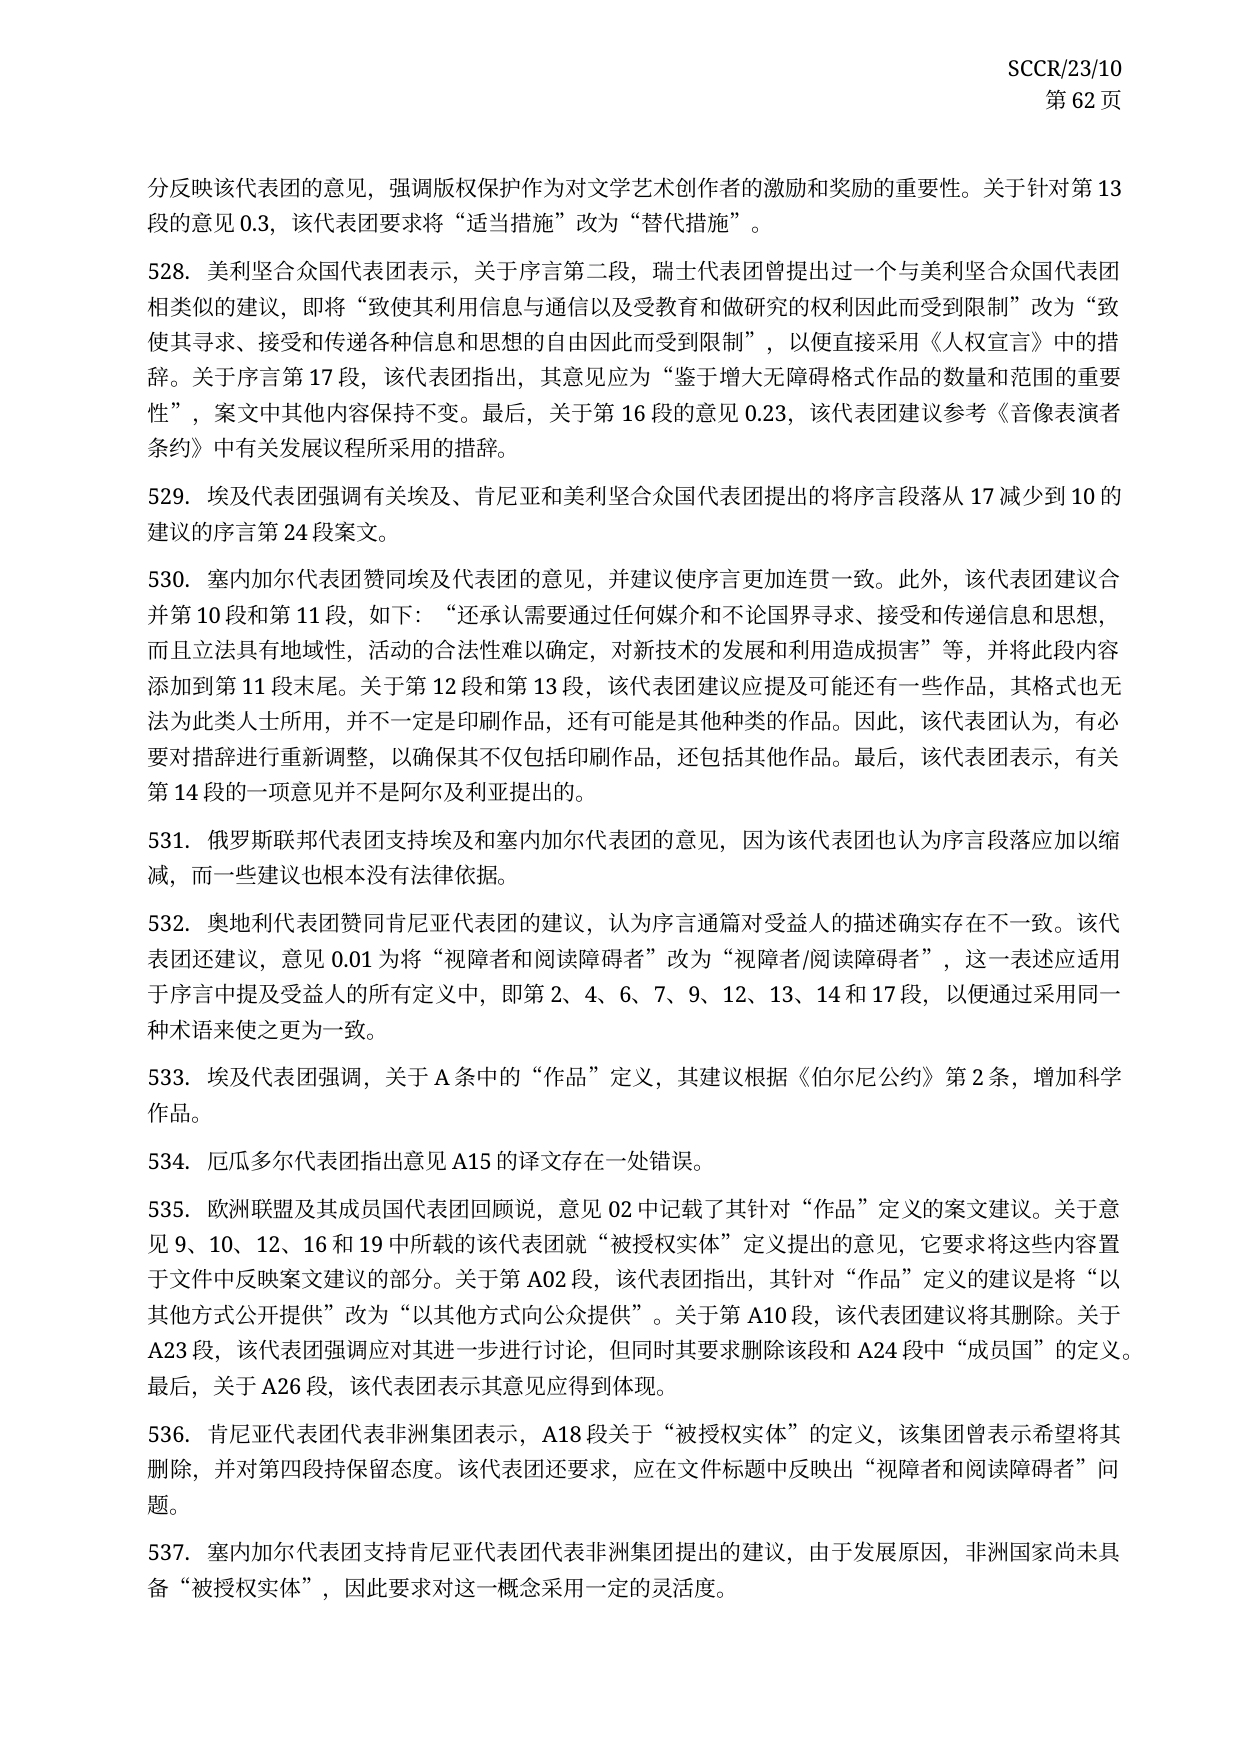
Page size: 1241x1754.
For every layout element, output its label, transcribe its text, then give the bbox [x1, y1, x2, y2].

list 塞内加尔代表团赞同埃及代表团的意见，并建议使序言更加连贯一致。此外，该代表团建议合并第10段和第11段，如下：“还承认需要通过任何媒介和不论国界寻求、接受和传递信息和思想，而且立法具有地域性，活动的合法性难以确定，对新技术的发展和利用造成损害”等，并将此段内容添加到第11段末尾。关于第12段和第13段，该代表团建议应提及可能还有一些作品，其格式也无法为此类人士所用，并不一定是印刷作品，还有可能是其他种类的作品。因此，该代表团认为，有必要对措辞进行重新调整，以确保其不仅包括印刷作品，还包括其他作品。最后，该代表团表示，有关第14段的一项意见并不是阿尔及利亚提出的。 [148, 559, 1122, 807]
list 塞内加尔代表团支持肯尼亚代表团代表非洲集团提出的建议，由于发展原因，非洲国家尚未具备“被授权实体”，因此要求对这一概念采用一定的灵活度。 [148, 1532, 1122, 1603]
list 奥地利代表团赞同肯尼亚代表团的建议，认为序言通篇对受益人的描述确实存在不一致。该代表团还建议，意见0.01为将“视障者和阅读障碍者”改为“视障者/阅读障碍者”，这一表述应适用于序言中提及受益人的所有定义中，即第2、4、6、7、9、12、13、14和17段，以便通过采用同一种术语来使之更为一致。 [148, 903, 1122, 1044]
list 埃及代表团强调有关埃及、肯尼亚和美利坚合众国代表团提出的将序言段落从17减少到10的建议的序言第24段案文。 [148, 476, 1122, 546]
list 埃及代表团强调，关于A条中的“作品”定义，其建议根据《伯尔尼公约》第2条，增加科学作品。 [148, 1057, 1122, 1128]
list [148, 167, 1122, 238]
list 俄罗斯联邦代表团支持埃及和塞内加尔代表团的意见，因为该代表团也认为序言段落应加以缩减，而一些建议也根本没有法律依据。 [148, 819, 1122, 890]
list 美利坚合众国代表团表示，关于序言第二段，瑞士代表团曾提出过一个与美利坚合众国代表团相类似的建议，即将“致使其利用信息与通信以及受教育和做研究的权利因此而受到限制”改为“致使其寻求、接受和传递各种信息和思想的自由因此而受到限制”，以便直接采用《人权宣言》中的措辞。关于序言第17段，该代表团指出，其意见应为“鉴于增大无障碍格式作品的数量和范围的重要性”，案文中其他内容保持不变。最后，关于第16段的意见0.23，该代表团建议参考《音像表演者条约》中有关发展议程所采用的措辞。 [148, 251, 1122, 463]
list 肯尼亚代表团代表非洲集团表示，A18段关于“被授权实体”的定义，该集团曾表示希望将其删除，并对第四段持保留态度。该代表团还要求，应在文件标题中反映出“视障者和阅读障碍者”问题。 [148, 1413, 1122, 1519]
list 欧洲联盟及其成员国代表团回顾说，意见02中记载了其针对“作品”定义的案文建议。关于意见9、10、12、16和19中所载的该代表团就“被授权实体”定义提出的意见，它要求将这些内容置于文件中反映案文建议的部分。关于第A02段，该代表团指出，其针对“作品”定义的建议是将“以其他方式公开提供”改为“以其他方式向公众提供”。关于第A10段，该代表团建议将其删除。关于A23段，该代表团强调应对其进一步进行讨论，但同时其要求删除该段和A24段中“成员国”的定义。最后，关于A26段，该代表团表示其意见应得到体现。 [148, 1188, 1122, 1401]
list 厄瓜多尔代表团指出意见A15的译文存在一处错误。 [148, 1140, 1122, 1176]
